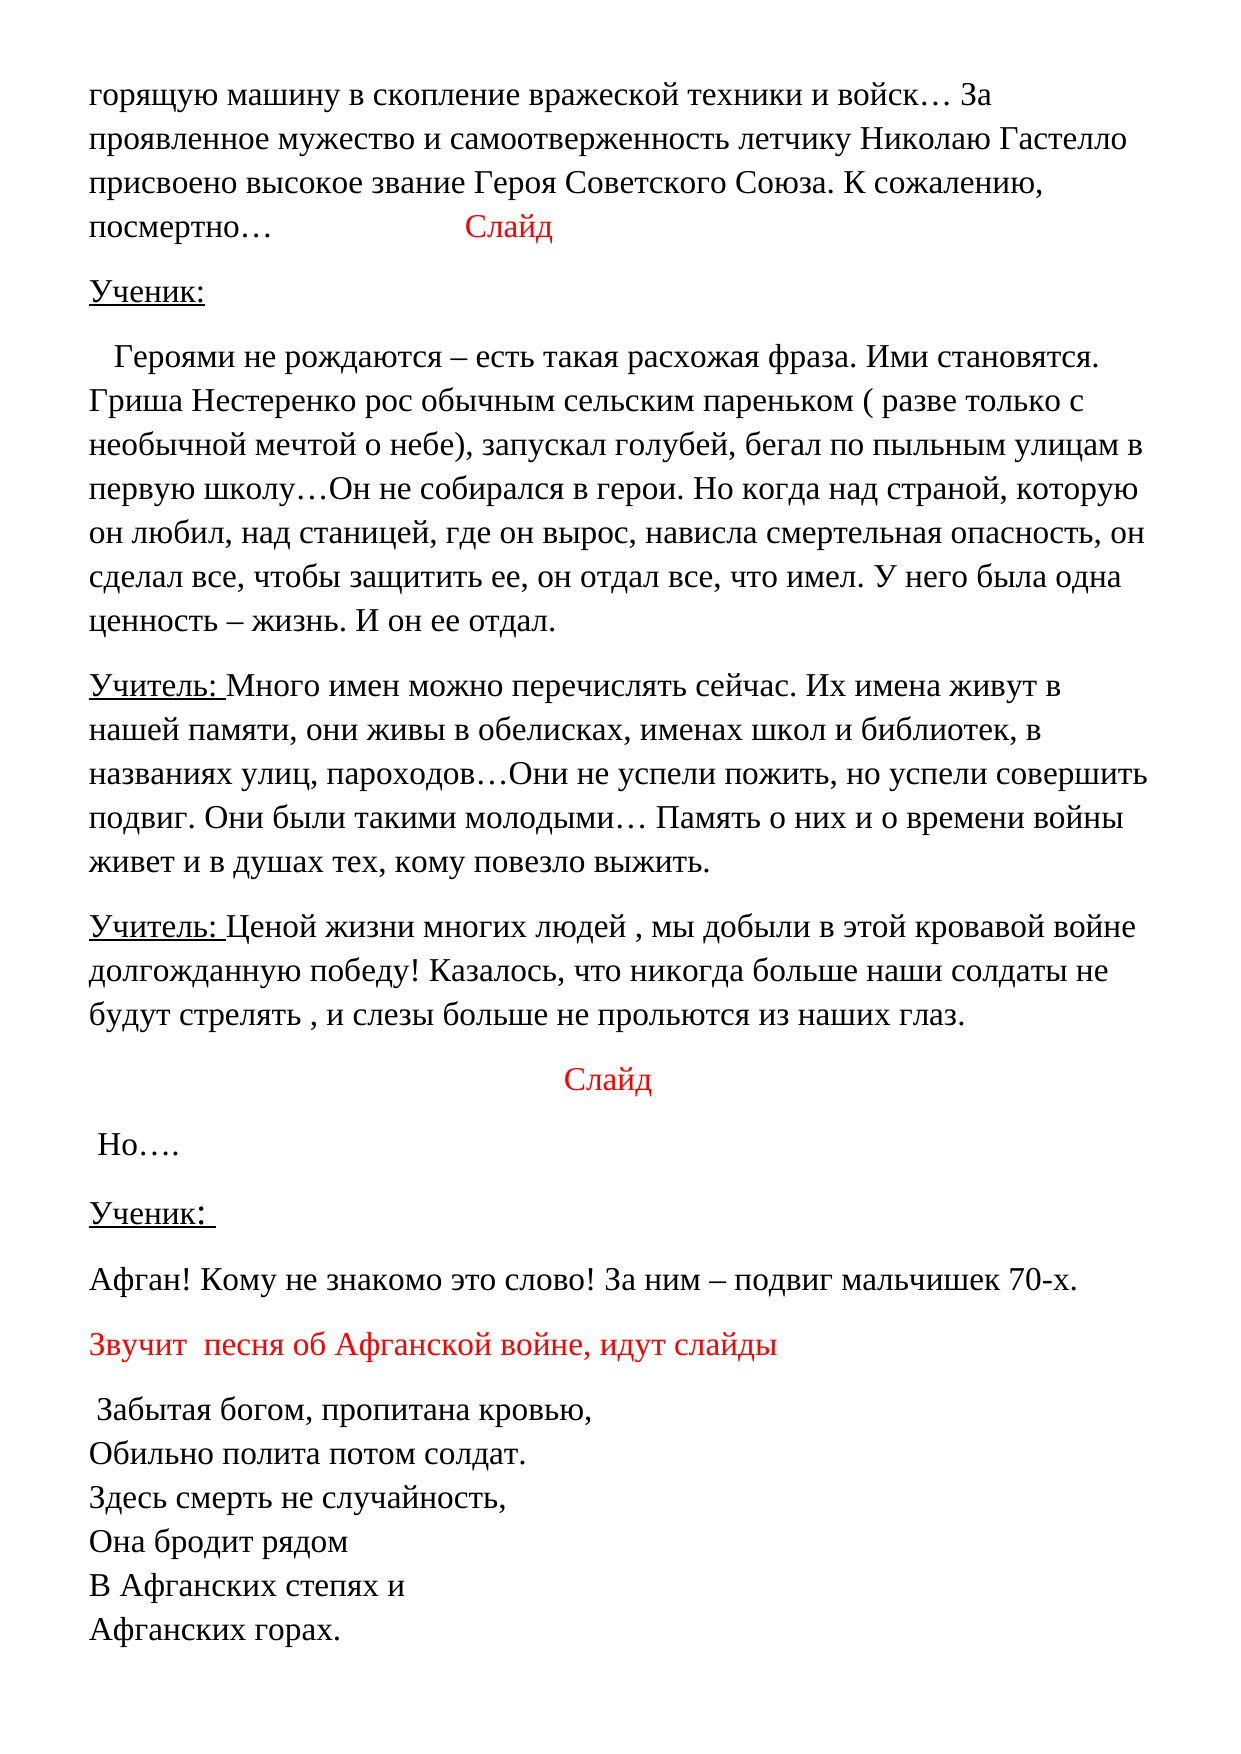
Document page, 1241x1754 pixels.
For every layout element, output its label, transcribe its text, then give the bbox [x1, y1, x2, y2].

text Ученик: [89, 1189, 1152, 1232]
text Слайд [89, 1059, 1152, 1098]
text Героями не рождаются – есть такая расхожая фраза. Ими становятся. Гриша Нестеренко рос обычным сельским пареньком ( разве только с необычной мечтой о небе), запускал голубей, бегал по пыльным улицам в первую школу…Он не собирался в герои. Но когда над страной, которую он любил, над станицей, где он вырос, нависла смертельная опасность, он сделал все, чтобы защитить ее, он отдал все, что имел. У него была одна ценность – жизнь. И он ее отдал. [89, 336, 1152, 638]
text Учитель: Ценой жизни многих людей , мы добыли в этой кровавой войне долгожданную победу! Казалось, что никогда больше наши солдаты не будут стрелять , и слезы больше не прольются из наших глаз. [89, 906, 1152, 1033]
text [89, 74, 1152, 244]
text Но…. [89, 1124, 1152, 1162]
text Афган! Кому не знакомо это слово! За ним – подвиг мальчишек 70-х. [89, 1259, 1152, 1298]
text Звучит песня об Афганской войне, идут слайды [89, 1324, 1152, 1363]
text Забытая богом, пропитана кровью, Обильно полита потом солдат. Здесь смерть не случайность, Она бродит рядом В Афганских степях и Афганских горах. [89, 1389, 1152, 1648]
text Учитель: Много имен можно перечислять сейчас. Их имена живут в нашей памяти, они живы в обелисках, именах школ и библиотек, в названиях улиц, пароходов…Они не успели пожить, но успели совершить подвиг. Они были такими молодыми… Память о них и о времени войны живет и в душах тех, кому повезло выжить. [89, 665, 1152, 880]
text Ученик: [89, 271, 1152, 309]
